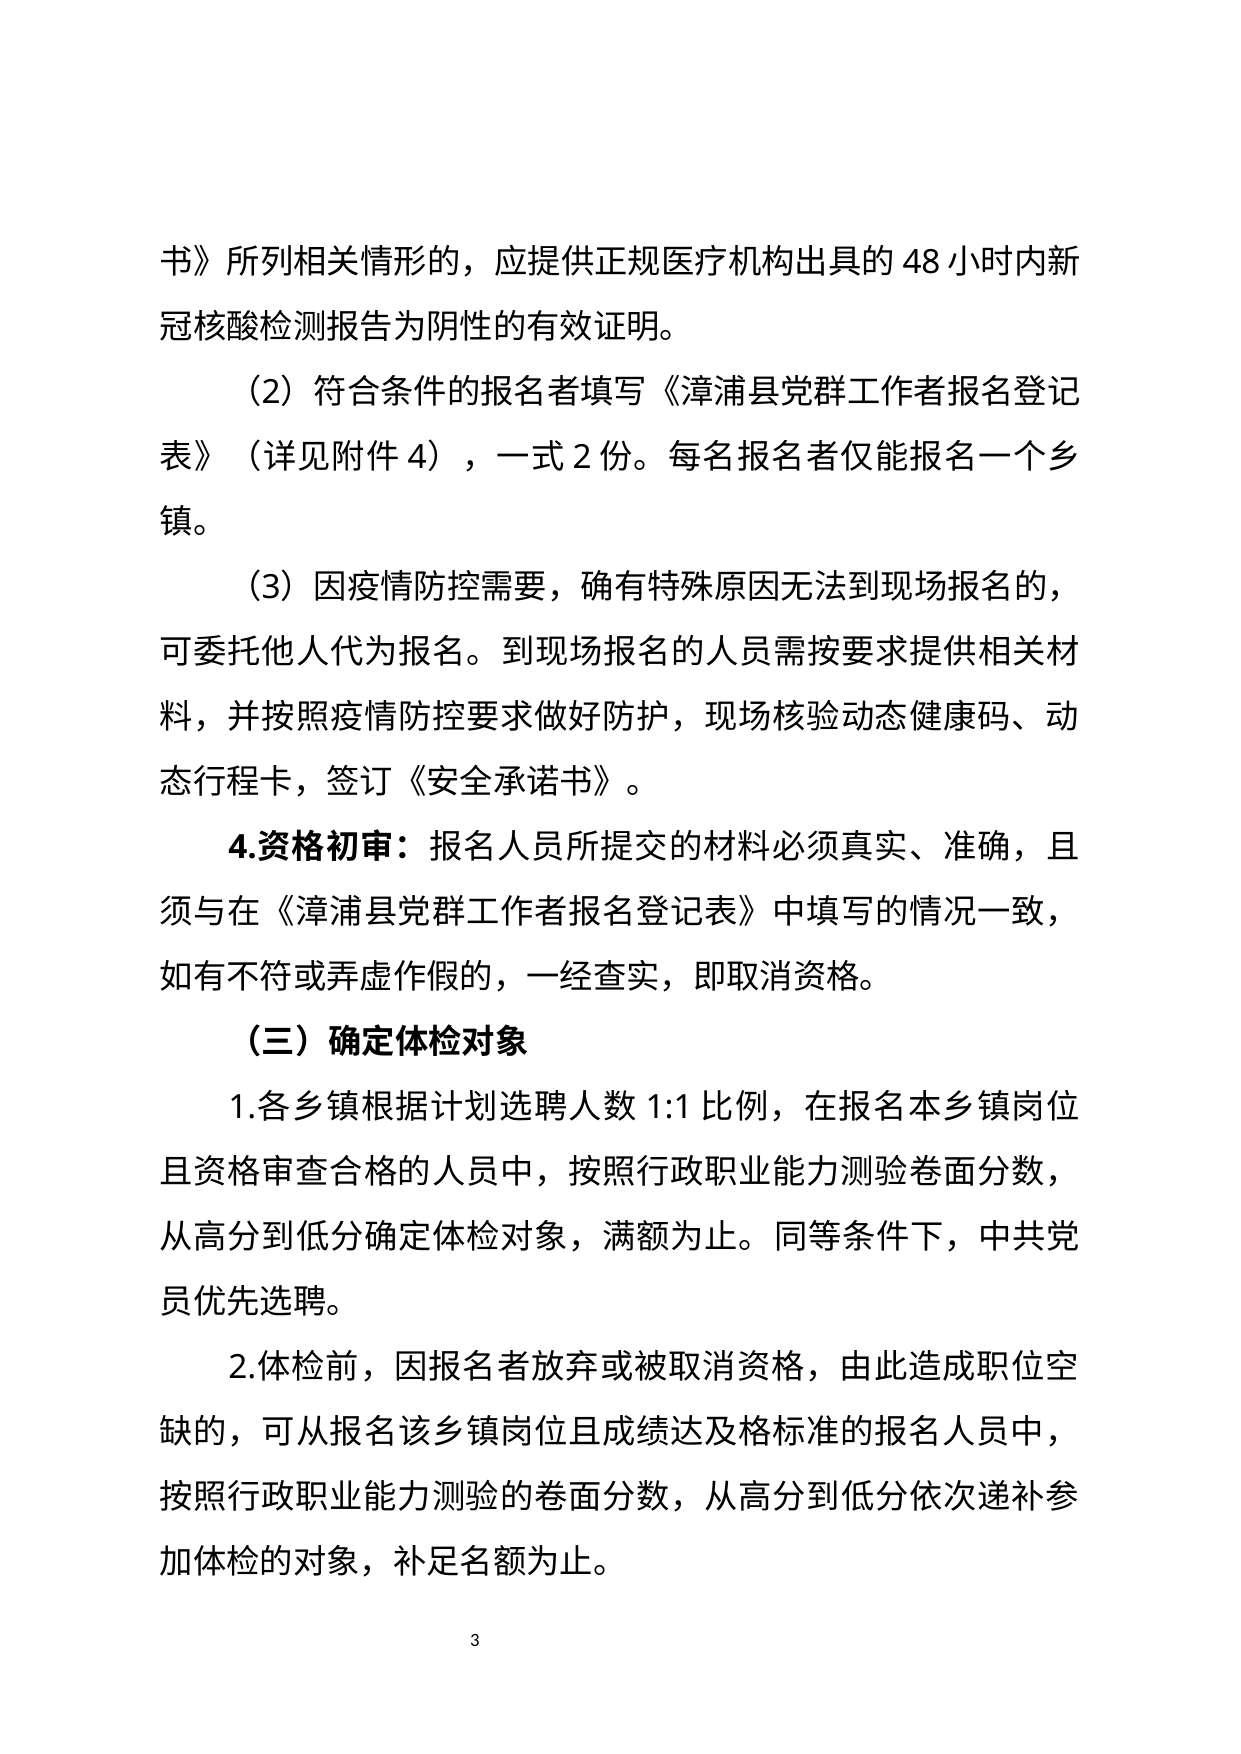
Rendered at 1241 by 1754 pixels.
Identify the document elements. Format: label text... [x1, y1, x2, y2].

text 4.资格初审：报名人员所提交的材料必须真实、准确，且须与在《漳浦县党群工作者报名登记表》中填写的情况一致，如有不符或弄虚作假的，一经查实，即取消资格。 [159, 812, 1081, 1007]
text （三）确定体检对象 [159, 1007, 1081, 1072]
text 2.体检前，因报名者放弃或被取消资格，由此造成职位空缺的，可从报名该乡镇岗位且成绩达及格标准的报名人员中，按照行政职业能力测验的卷面分数，从高分到低分依次递补参加体检的对象，补足名额为止。 [159, 1332, 1081, 1592]
text （2）符合条件的报名者填写《漳浦县党群工作者报名登记表》（详见附件4），一式2份。每名报名者仅能报名一个乡镇。 [159, 357, 1081, 552]
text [159, 227, 1081, 357]
text 1.各乡镇根据计划选聘人数1:1比例，在报名本乡镇岗位且资格审查合格的人员中，按照行政职业能力测验卷面分数，从高分到低分确定体检对象，满额为止。同等条件下，中共党员优先选聘。 [159, 1072, 1081, 1332]
text （3）因疫情防控需要，确有特殊原因无法到现场报名的，可委托他人代为报名。到现场报名的人员需按要求提供相关材料，并按照疫情防控要求做好防护，现场核验动态健康码、动态行程卡，签订《安全承诺书》。 [159, 552, 1081, 812]
